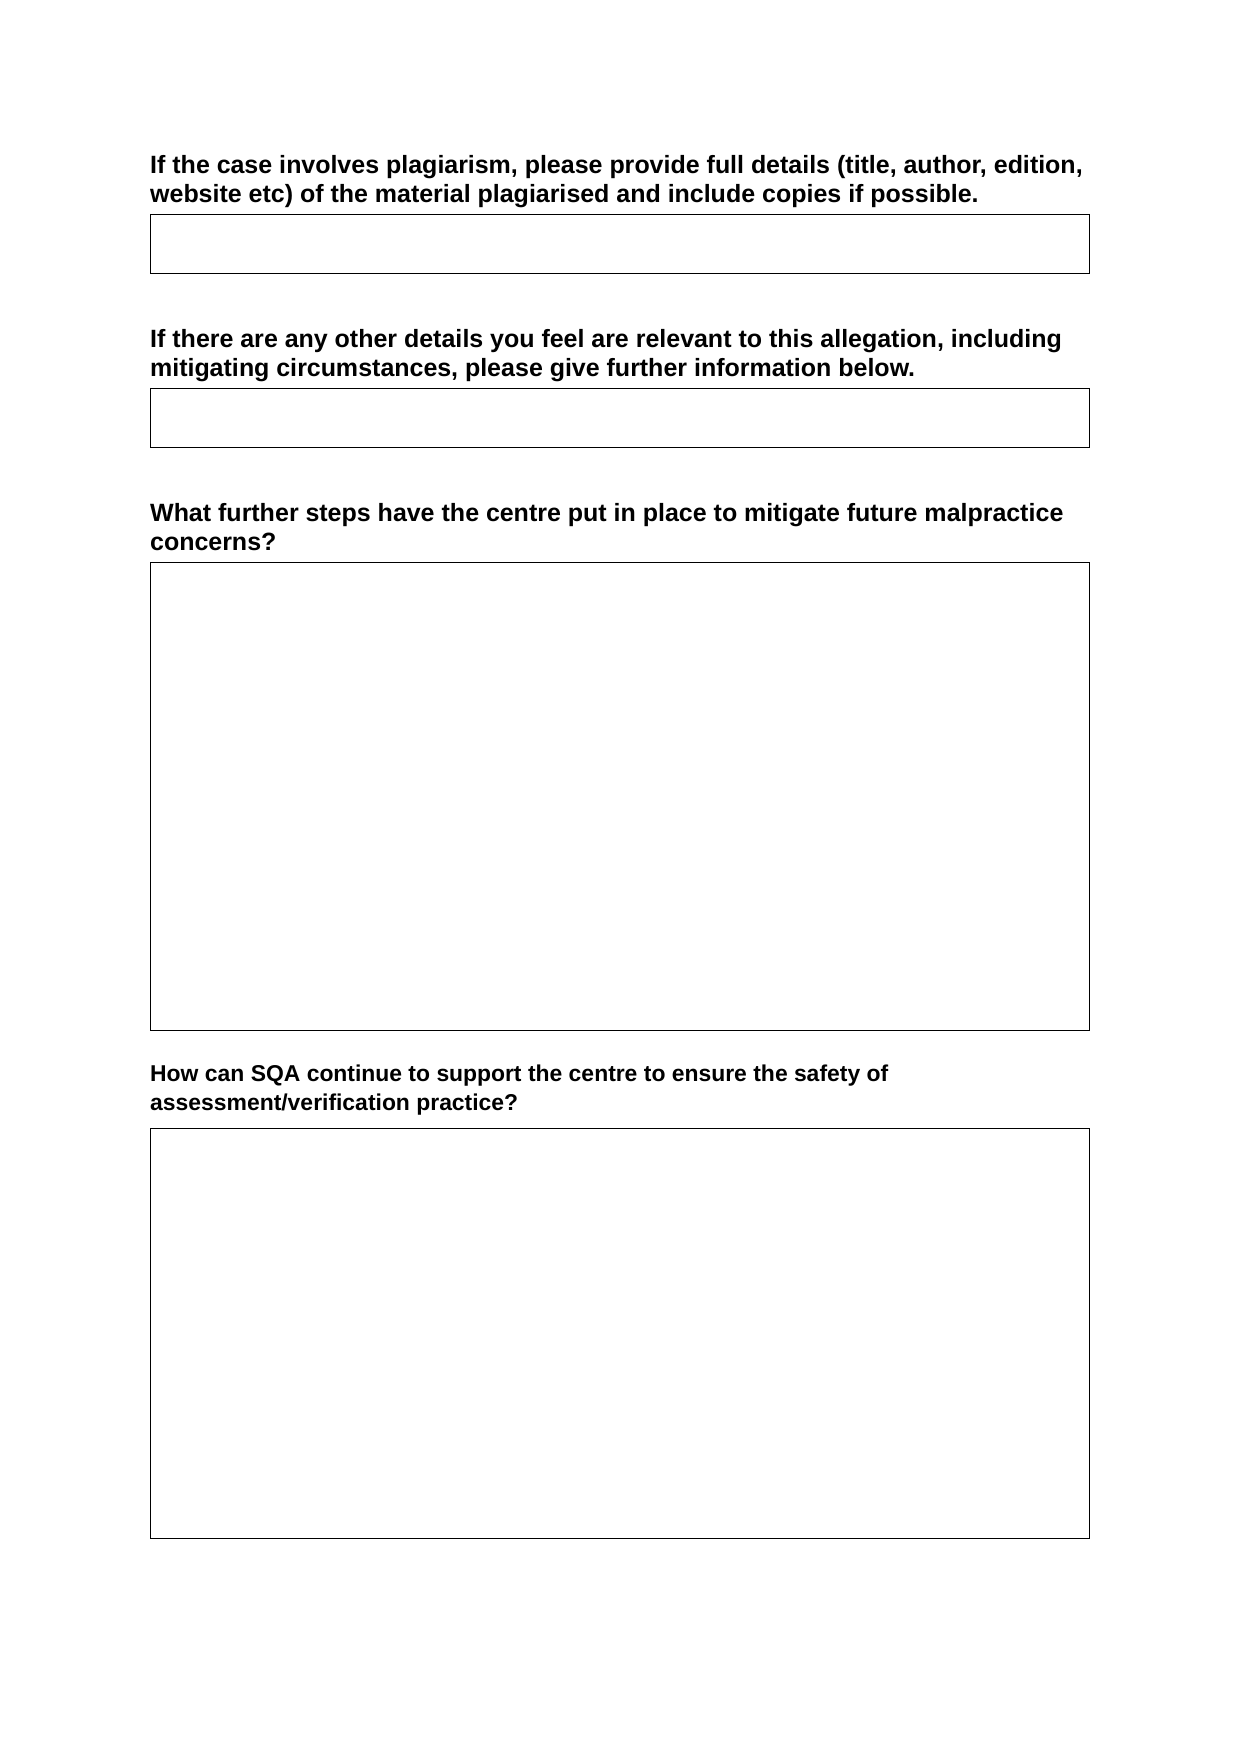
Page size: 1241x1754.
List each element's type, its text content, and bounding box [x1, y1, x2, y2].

subtitle If the case involves plagiarism, please provide full details (title, author, edition, website etc) of the material plagiarised and include copies if possible. [150, 150, 1090, 207]
table_header [151, 389, 1089, 447]
table_header [151, 1129, 1089, 1537]
table_header [151, 563, 1089, 1030]
table_header [151, 215, 1089, 273]
subtitle If there are any other details you feel are relevant to this allegation, including mitigating circumstances, please give further information below. [150, 324, 1090, 382]
subtitle What further steps have the centre put in place to mitigate future malpractice concerns? [150, 498, 1090, 556]
text How can SQA continue to support the centre to ensure the safety of assessment/verification practice? [150, 1057, 1090, 1116]
